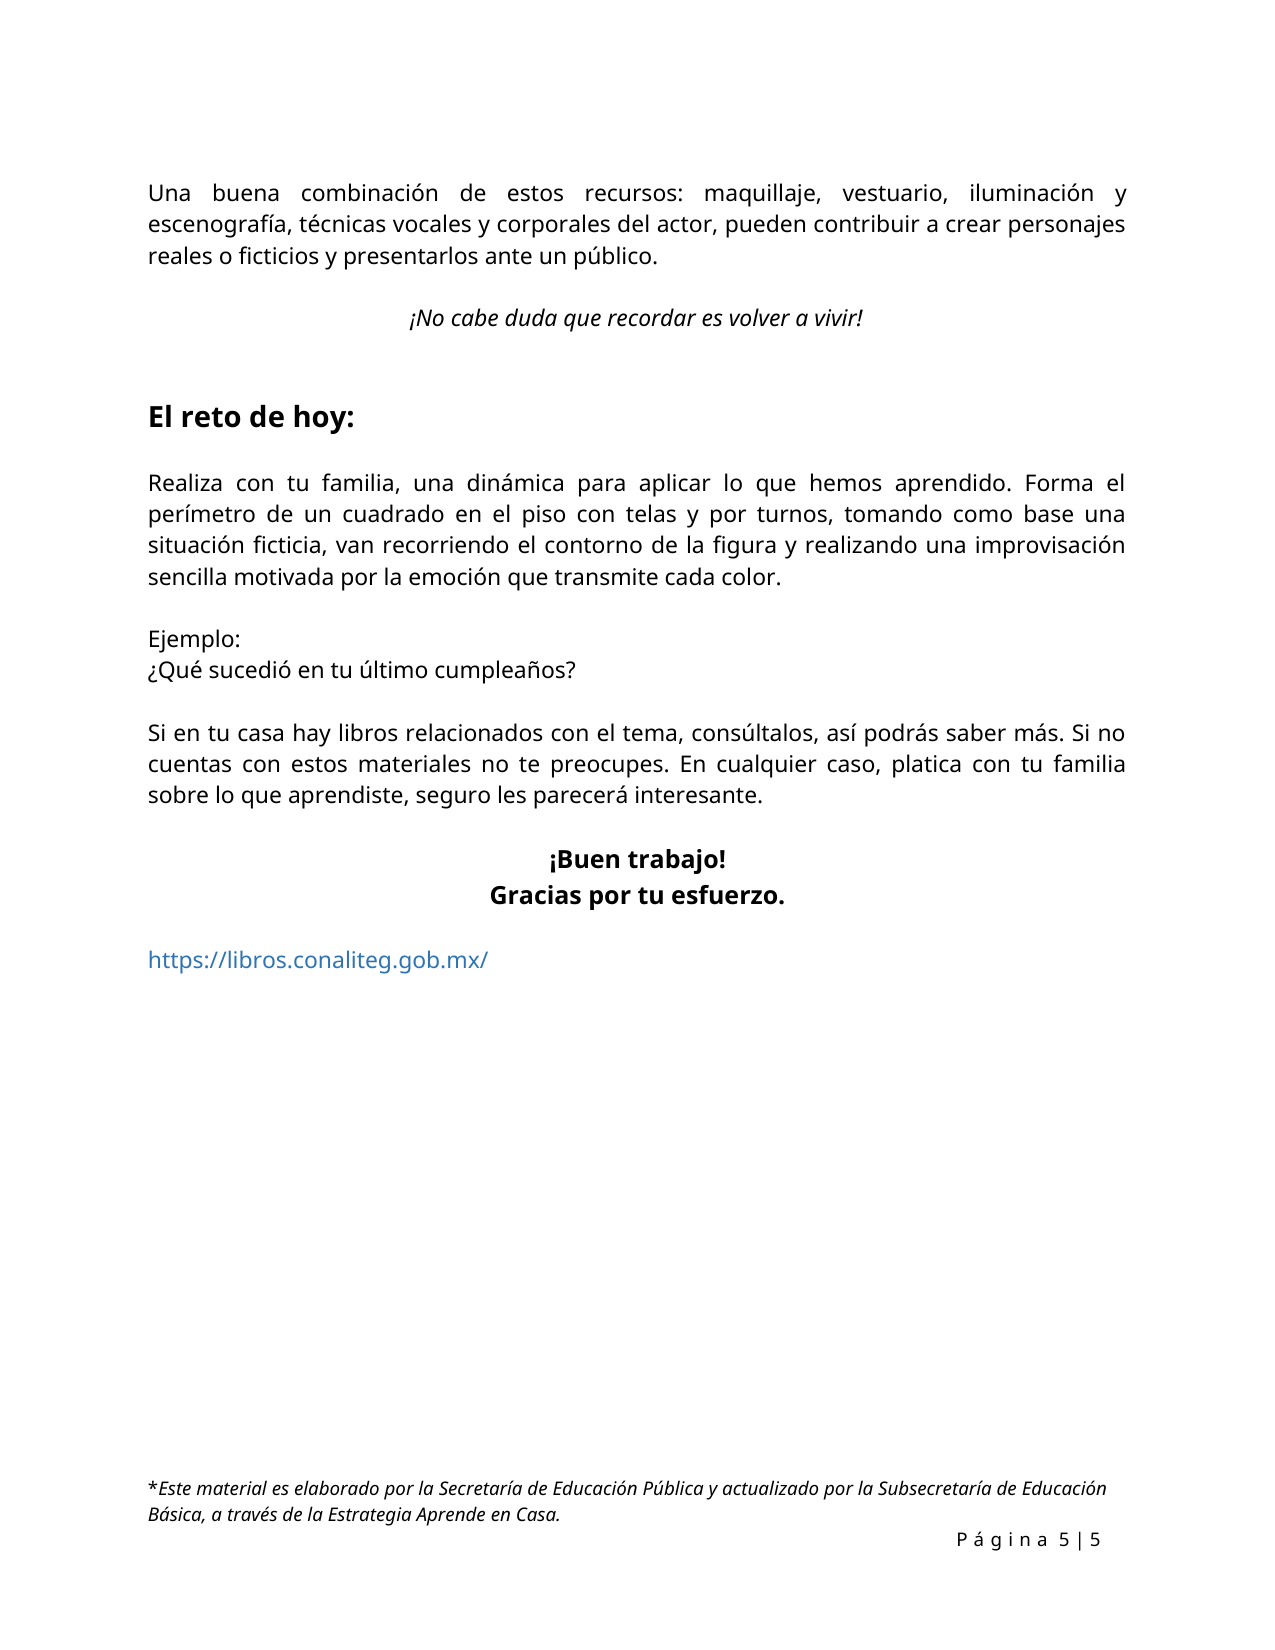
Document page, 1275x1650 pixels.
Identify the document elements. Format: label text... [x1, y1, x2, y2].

text Ejemplo: [148, 623, 1127, 654]
text Si en tu casa hay libros relacionados con el tema, consúltalos, así podrás saber más. Si no cuentas con estos materiales no te preocupes. En cualquier caso, platica con tu familia sobre lo que aprendiste, seguro les parecerá interesante. [148, 717, 1127, 811]
text Gracias por tu esfuerzo. [148, 876, 1127, 911]
text ¿Qué sucedió en tu último cumpleaños? [148, 654, 1127, 686]
text ¡No cabe duda que recordar es volver a vivir! [148, 302, 1127, 333]
text Realiza con tu familia, una dinámica para aplicar lo que hemos aprendido. Forma el perímetro de un cuadrado en el piso con telas y por turnos, tomando como base una situación ficticia, van recorriendo el contorno de la figura y realizando una improvisación sencilla motivada por la emoción que transmite cada color. [148, 467, 1127, 592]
text Una buena combinación de estos recursos: maquillaje, vestuario, iluminación y escenografía, técnicas vocales y corporales del actor, pueden contribuir a crear personajes reales o ficticios y presentarlos ante un público. [148, 177, 1127, 271]
text El reto de hoy: [148, 396, 1127, 436]
text https://libros.conaliteg.gob.mx/ [148, 943, 1127, 975]
text ¡Buen trabajo! [148, 842, 1127, 876]
